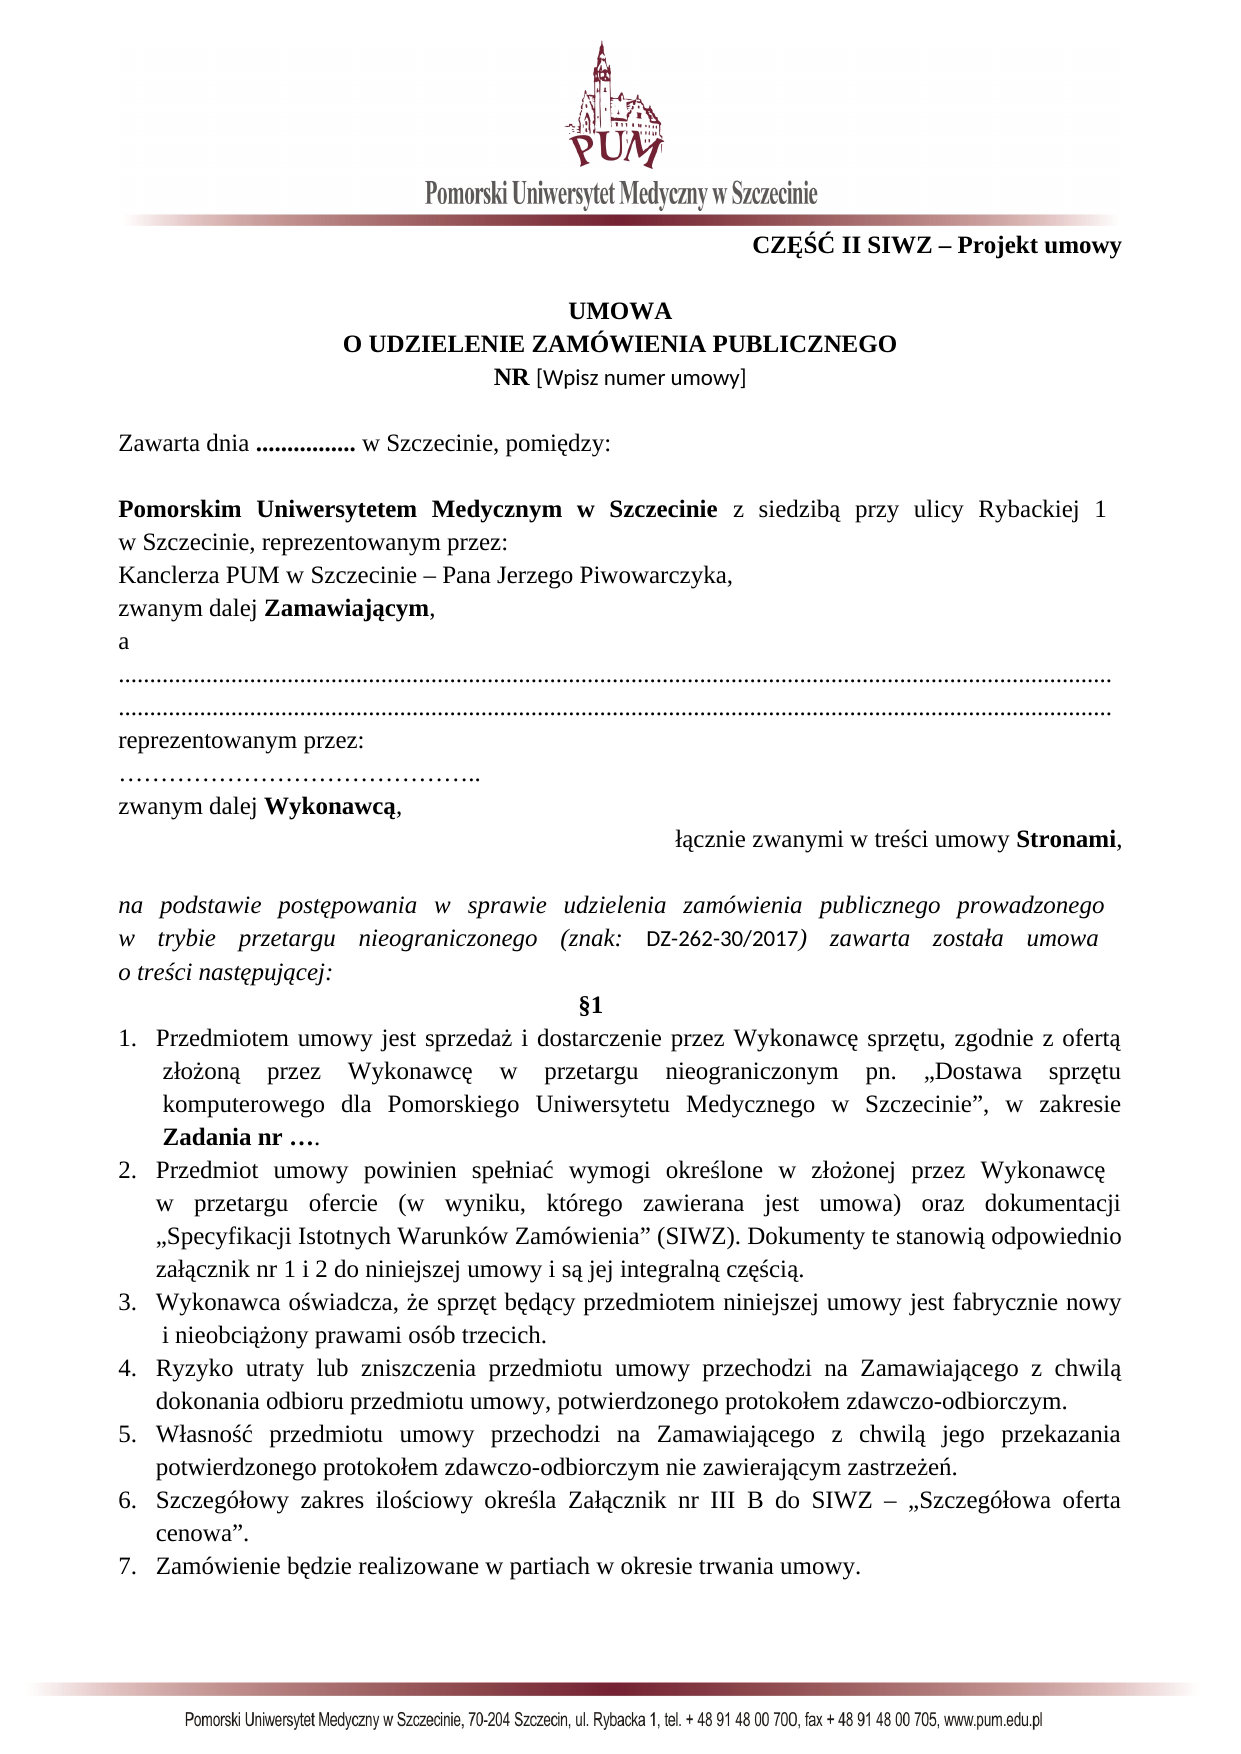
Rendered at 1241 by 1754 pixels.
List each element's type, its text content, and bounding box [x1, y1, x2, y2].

list Przedmiotem umowy jest sprzedaż i dostarczenie przez Wykonawcę sprzętu, zgodnie z ofertą złożoną przez Wykonawcę w przetargu nieograniczonym pn. „Dostawa sprzętu komputerowego dla Pomorskiego Uniwersytetu Medycznego w Szczecinie”, w zakresie Zadania nr …. [118, 1023, 1122, 1151]
list Ryzyko utraty lub zniszczenia przedmiotu umowy przechodzi na Zamawiającego z chwilą dokonania odbioru przedmiotu umowy, potwierdzonego protokołem zdawczo-odbiorczym. [118, 1353, 1122, 1415]
text …………………………………….. [118, 758, 1122, 787]
text UMOWA [118, 296, 1122, 324]
list Zamówienie będzie realizowane w partiach w okresie trwania umowy. [118, 1551, 1122, 1580]
text CZĘŚĆ II SIWZ – Projekt umowy [148, 118, 1122, 258]
text Zawarta dnia ................ w Szczecinie, pomiędzy: [118, 428, 1122, 457]
picture [119, 40, 1123, 226]
picture [22, 1682, 1204, 1730]
text O UDZIELENIE ZAMÓWIENIA PUBLICZNEGO [118, 329, 1122, 357]
text Kanclerza PUM w Szczecinie – Pana Jerzego Piwowarczyka, [118, 560, 1122, 589]
text zwanym dalej Wykonawcą, [118, 791, 1122, 820]
list Przedmiot umowy powinien spełniać wymogi określone w złożonej przez Wykonawcę w przetargu ofercie (w wyniku, którego zawierana jest umowa) oraz dokumentacji „Specyfikacji Istotnych Warunków Zamówienia” (SIWZ). Dokumenty te stanowią odpowiednio załącznik nr 1 i 2 do niniejszej umowy i są jej integralną częścią. [118, 1155, 1122, 1283]
text NR [118, 362, 1122, 391]
text a [118, 626, 1122, 655]
text reprezentowanym przez: [118, 725, 1122, 754]
list Własność przedmiotu umowy przechodzi na Zamawiającego z chwilą jego przekazania potwierdzonego protokołem zdawczo-odbiorczym nie zawierającym zastrzeżeń. [118, 1419, 1122, 1481]
list Szczegółowy zakres ilościowy określa Załącznik nr III B do SIWZ – „Szczegółowa oferta cenowa”. [118, 1485, 1122, 1547]
text ............................................................................................................................................................... [118, 692, 1122, 721]
text Pomorskim Uniwersytetem Medycznym w Szczecinie z siedzibą przy ulicy Rybackiej 1 w Szczecinie, reprezentowanym przez: [118, 494, 1122, 556]
text na podstawie postępowania w sprawie udzielenia zamówienia publicznego prowadzonego w trybie przetargu nieograniczonego (znak: ) zawarta została umowa o treści następującej: [118, 890, 1122, 986]
text zwanym dalej Zamawiającym, [118, 593, 1122, 622]
text łącznie zwanymi w treści umowy Stronami, [118, 824, 1122, 853]
text ............................................................................................................................................................... [118, 659, 1122, 688]
list Wykonawca oświadcza, że sprzęt będący przedmiotem niniejszej umowy jest fabrycznie nowy i nieobciążony prawami osób trzecich. [118, 1287, 1122, 1349]
